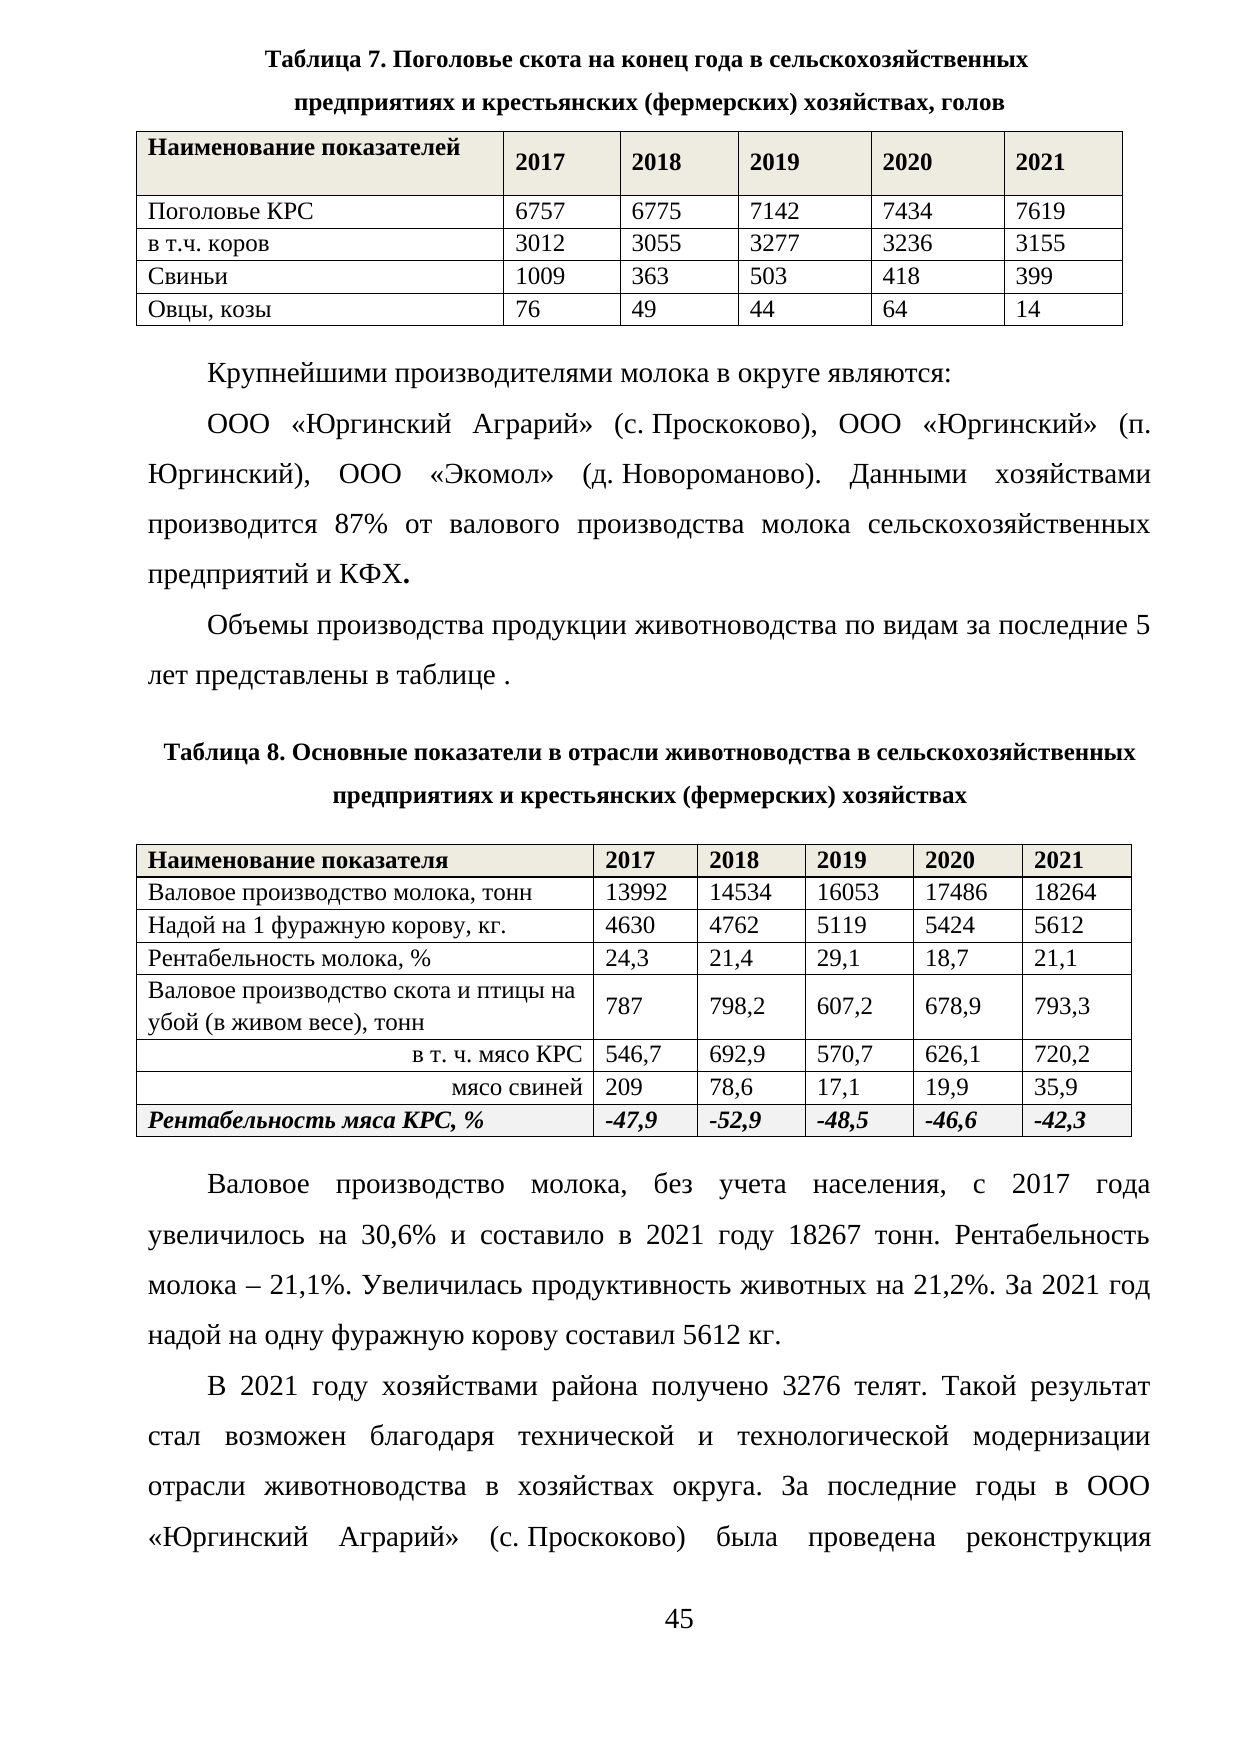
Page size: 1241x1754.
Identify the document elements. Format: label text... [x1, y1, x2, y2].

table_cell Рентабельность молока, % [137, 943, 593, 974]
text Объемы производства продукции животноводства по видам за последние 5 лет представлены в таблице 8. [148, 607, 1152, 691]
table_cell Валовое производство молока, тонн [137, 878, 593, 909]
table_cell 4762 [698, 910, 805, 942]
table_cell 29,1 [806, 943, 913, 974]
table_header 2017 [594, 845, 697, 876]
table_cell 6757 [504, 196, 620, 227]
table_cell 1009 [504, 261, 620, 293]
table_cell 503 [739, 261, 871, 293]
table_cell 4630 [594, 910, 697, 942]
table_cell 793,3 [1023, 975, 1131, 1038]
table_cell 64 [872, 294, 1004, 325]
table_cell 18,7 [914, 943, 1022, 974]
table_cell -52,9 [698, 1105, 805, 1136]
table_cell 3055 [621, 229, 738, 260]
table_cell 363 [621, 261, 738, 293]
table_cell 6775 [621, 196, 738, 227]
table_cell 7142 [739, 196, 871, 227]
table_cell 3012 [504, 229, 620, 260]
table_cell 720,2 [1023, 1040, 1131, 1071]
table_cell 3155 [1005, 229, 1122, 260]
table_cell 7434 [872, 196, 1004, 227]
table_cell 19,9 [914, 1072, 1022, 1104]
table_cell 209 [594, 1072, 697, 1104]
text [148, 1368, 1152, 1552]
table_cell -42,3 [1023, 1105, 1131, 1136]
table_cell 24,3 [594, 943, 697, 974]
table_header 2017 [504, 132, 620, 195]
table_header 2021 [1005, 132, 1122, 195]
table_header Наименование показателя [137, 845, 593, 876]
table_cell -46,6 [914, 1105, 1022, 1136]
table_cell 5119 [806, 910, 913, 942]
table_cell -48,5 [806, 1105, 913, 1136]
table_cell 16053 [806, 878, 913, 909]
table_cell Надой на 1 фуражную корову, кг. [137, 910, 593, 942]
table_cell 546,7 [594, 1040, 697, 1071]
table_cell 692,9 [698, 1040, 805, 1071]
table_header 2020 [872, 132, 1004, 195]
table_header 2018 [698, 845, 805, 876]
table_cell Овцы, козы [137, 294, 503, 325]
table_cell 78,6 [698, 1072, 805, 1104]
table_cell 17486 [914, 878, 1022, 909]
table_cell мясо свиней [137, 1072, 593, 1104]
table_cell 76 [504, 294, 620, 325]
table_cell в т. ч. мясо КРС [137, 1040, 593, 1071]
table_cell 14 [1005, 294, 1122, 325]
text Крупнейшими производителями молока в округе являются: [148, 355, 1152, 389]
table_header 2019 [806, 845, 913, 876]
table_cell 607,2 [806, 975, 913, 1038]
table_header Наименование показателей [137, 132, 503, 195]
table_cell 21,4 [698, 943, 805, 974]
table_cell 5612 [1023, 910, 1131, 942]
table_cell Свиньи [137, 261, 503, 293]
table_cell 5424 [914, 910, 1022, 942]
table_cell 14534 [698, 878, 805, 909]
table_header 2018 [621, 132, 738, 195]
table_cell 21,1 [1023, 943, 1131, 974]
table_cell 678,9 [914, 975, 1022, 1038]
table_cell Рентабельность мяса КРС, % [137, 1105, 593, 1136]
table_header 2020 [914, 845, 1022, 876]
table_cell 418 [872, 261, 1004, 293]
text Валовое производство молока, без учета населения, с 2017 года увеличилось на 30,6% и составило в 2021 году 18267 тонн. Рентабельность молока – 21,1%. Увеличилась продуктивность животных на 21,2%. За 2021 год надой на одну фуражную корову составил 5612 кг. [148, 1166, 1152, 1351]
table_header 2021 [1023, 845, 1131, 876]
table_header 2019 [739, 132, 871, 195]
table_cell 13992 [594, 878, 697, 909]
table_cell Поголовье КРС [137, 196, 503, 227]
table_cell 787 [594, 975, 697, 1038]
table_cell в т.ч. коров [137, 229, 503, 260]
table_cell 44 [739, 294, 871, 325]
table_cell Валовое производство скота и птицы на убой (в живом весе), тонн [137, 975, 593, 1038]
table_cell 399 [1005, 261, 1122, 293]
table_cell 3236 [872, 229, 1004, 260]
table_cell 49 [621, 294, 738, 325]
table_cell 17,1 [806, 1072, 913, 1104]
text ООО «Юргинский Аграрий» (с. Проскоково), ООО «Юргинский» (п. Юргинский), ООО «Экомол» (д. Новороманово). Данными хозяйствами производится 87% от валового производства молока сельскохозяйственных предприятий и КФХ. [148, 406, 1152, 590]
table_cell 570,7 [806, 1040, 913, 1071]
table_cell 626,1 [914, 1040, 1022, 1071]
table_cell 35,9 [1023, 1072, 1131, 1104]
table_cell 3277 [739, 229, 871, 260]
table_cell 18264 [1023, 878, 1131, 909]
table_cell 7619 [1005, 196, 1122, 227]
table_cell -47,9 [594, 1105, 697, 1136]
table_cell 798,2 [698, 975, 805, 1038]
